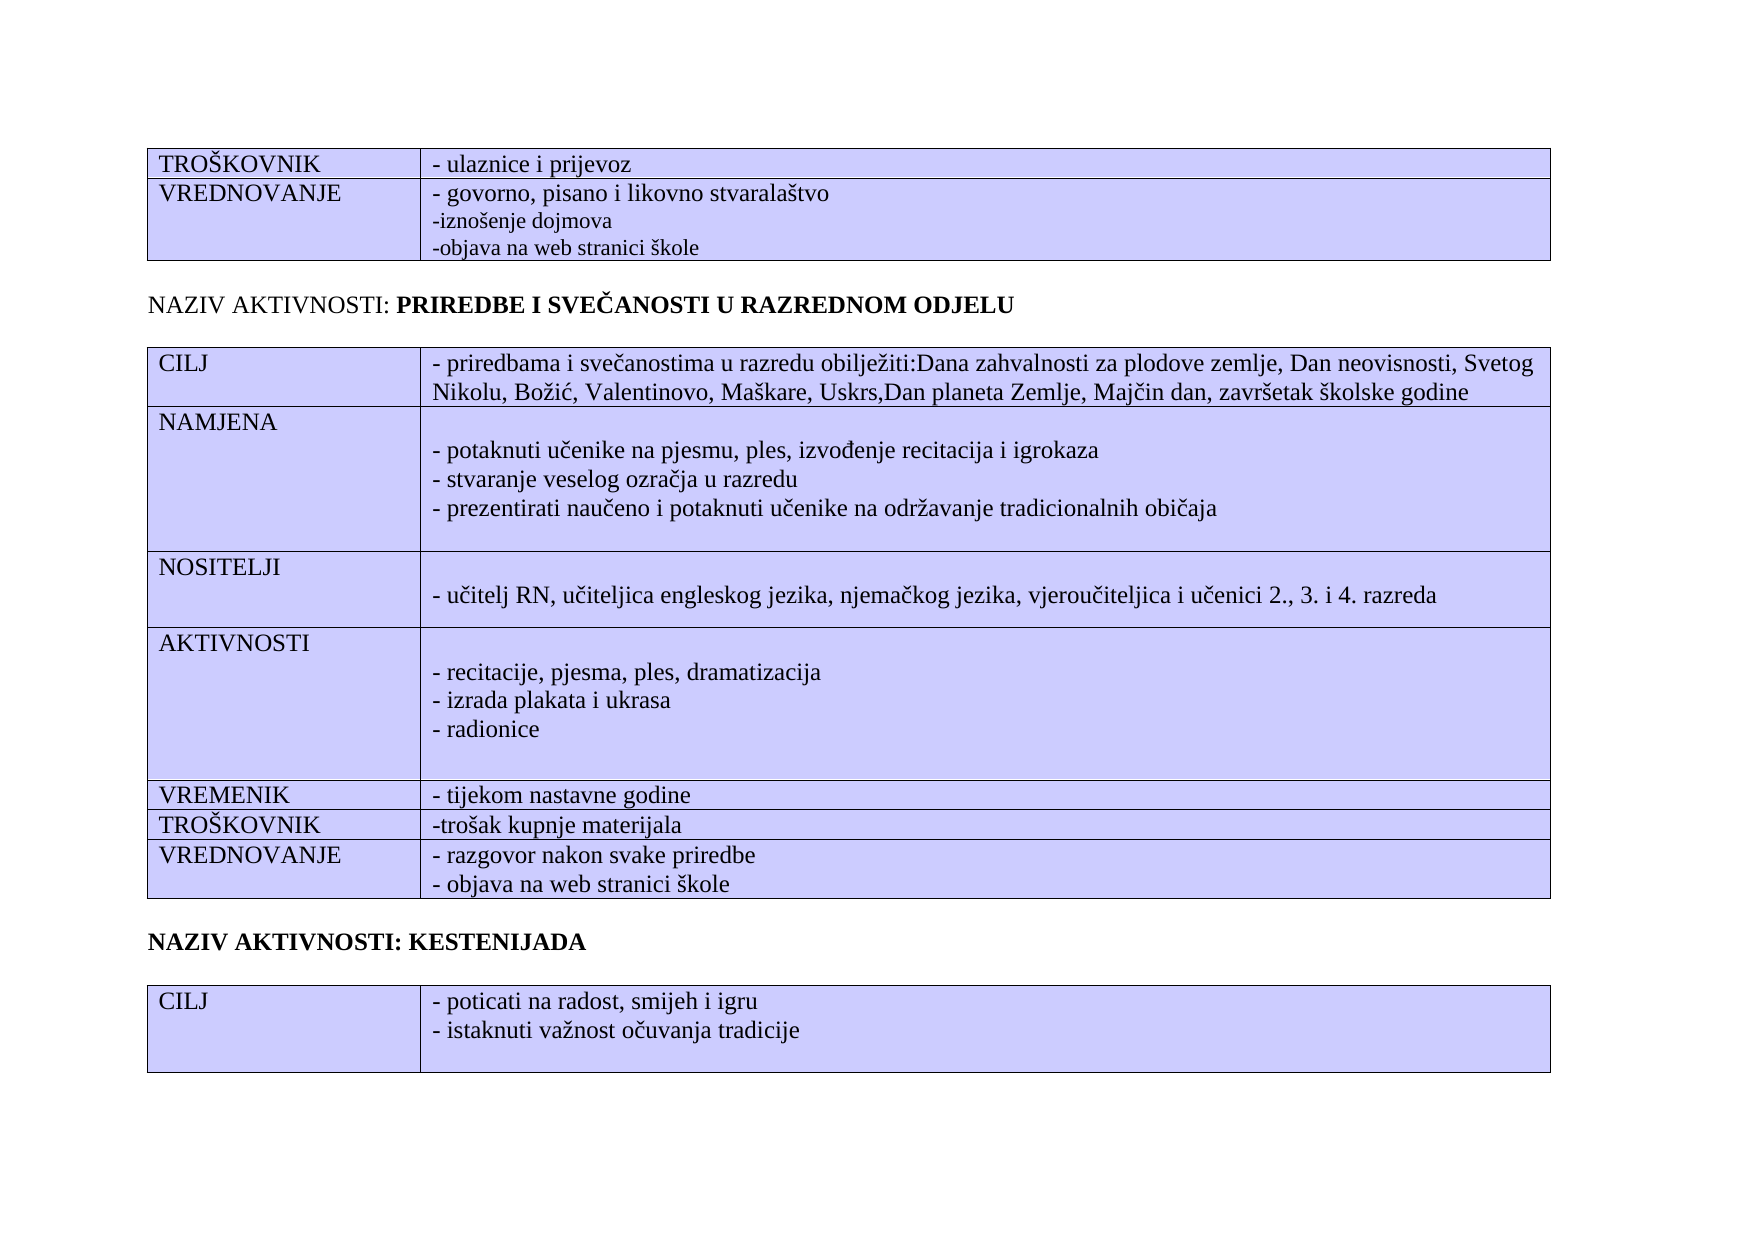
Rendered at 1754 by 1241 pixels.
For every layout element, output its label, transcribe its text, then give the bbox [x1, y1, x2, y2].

table_cell - govorno, pisano i likovno stvaralaštvo -iznošenje dojmova -objava na web stranici škole [421, 179, 1550, 260]
table_cell TROŠKOVNIK [148, 149, 420, 177]
table_cell - razgovor nakon svake priredbe - objava na web stranici škole [421, 840, 1550, 898]
table_cell VREMENIK [148, 781, 420, 809]
table_cell - učitelj RN, učiteljica engleskog jezika, njemačkog jezika, vjeroučiteljica i učenici 2., 3. i 4. razreda [421, 552, 1550, 627]
table_cell - ulaznice i prijevoz [421, 149, 1550, 177]
text NAZIV AKTIVNOSTI: PRIREDBE I SVEČANOSTI U RAZREDNOM ODJELU [148, 290, 1606, 318]
table_header CILJ [148, 348, 420, 406]
table_cell AKTIVNOSTI [148, 628, 420, 779]
table_cell - potaknuti učenike na pjesmu, ples, izvođenje recitacija i igrokaza - stvaranje veselog ozračja u razredu - prezentirati naučeno i potaknuti učenike na održavanje tradicionalnih običaja [421, 407, 1550, 551]
table_cell NAMJENA [148, 407, 420, 551]
table_cell - tijekom nastavne godine [421, 781, 1550, 809]
table_header CILJ [148, 986, 420, 1072]
table_cell TROŠKOVNIK [148, 810, 420, 839]
table_cell - recitacije, pjesma, ples, dramatizacija - izrada plakata i ukrasa - radionice [421, 628, 1550, 779]
table_cell NOSITELJI [148, 552, 420, 627]
table_header - poticati na radost, smijeh i igru - istaknuti važnost očuvanja tradicije [421, 986, 1550, 1072]
table_cell -trošak kupnje materijala [421, 810, 1550, 839]
table_cell VREDNOVANJE [148, 840, 420, 898]
text NAZIV AKTIVNOSTI: KESTENIJADA [148, 927, 1606, 956]
table_header - priredbama i svečanostima u razredu obilježiti:Dana zahvalnosti za plodove zemlje, Dan neovisnosti, Svetog Nikolu, Božić, Valentinovo, Maškare, Uskrs,Dan planeta Zemlje, Majčin dan, završetak školske godine [421, 348, 1550, 406]
table_cell VREDNOVANJE [148, 179, 420, 260]
